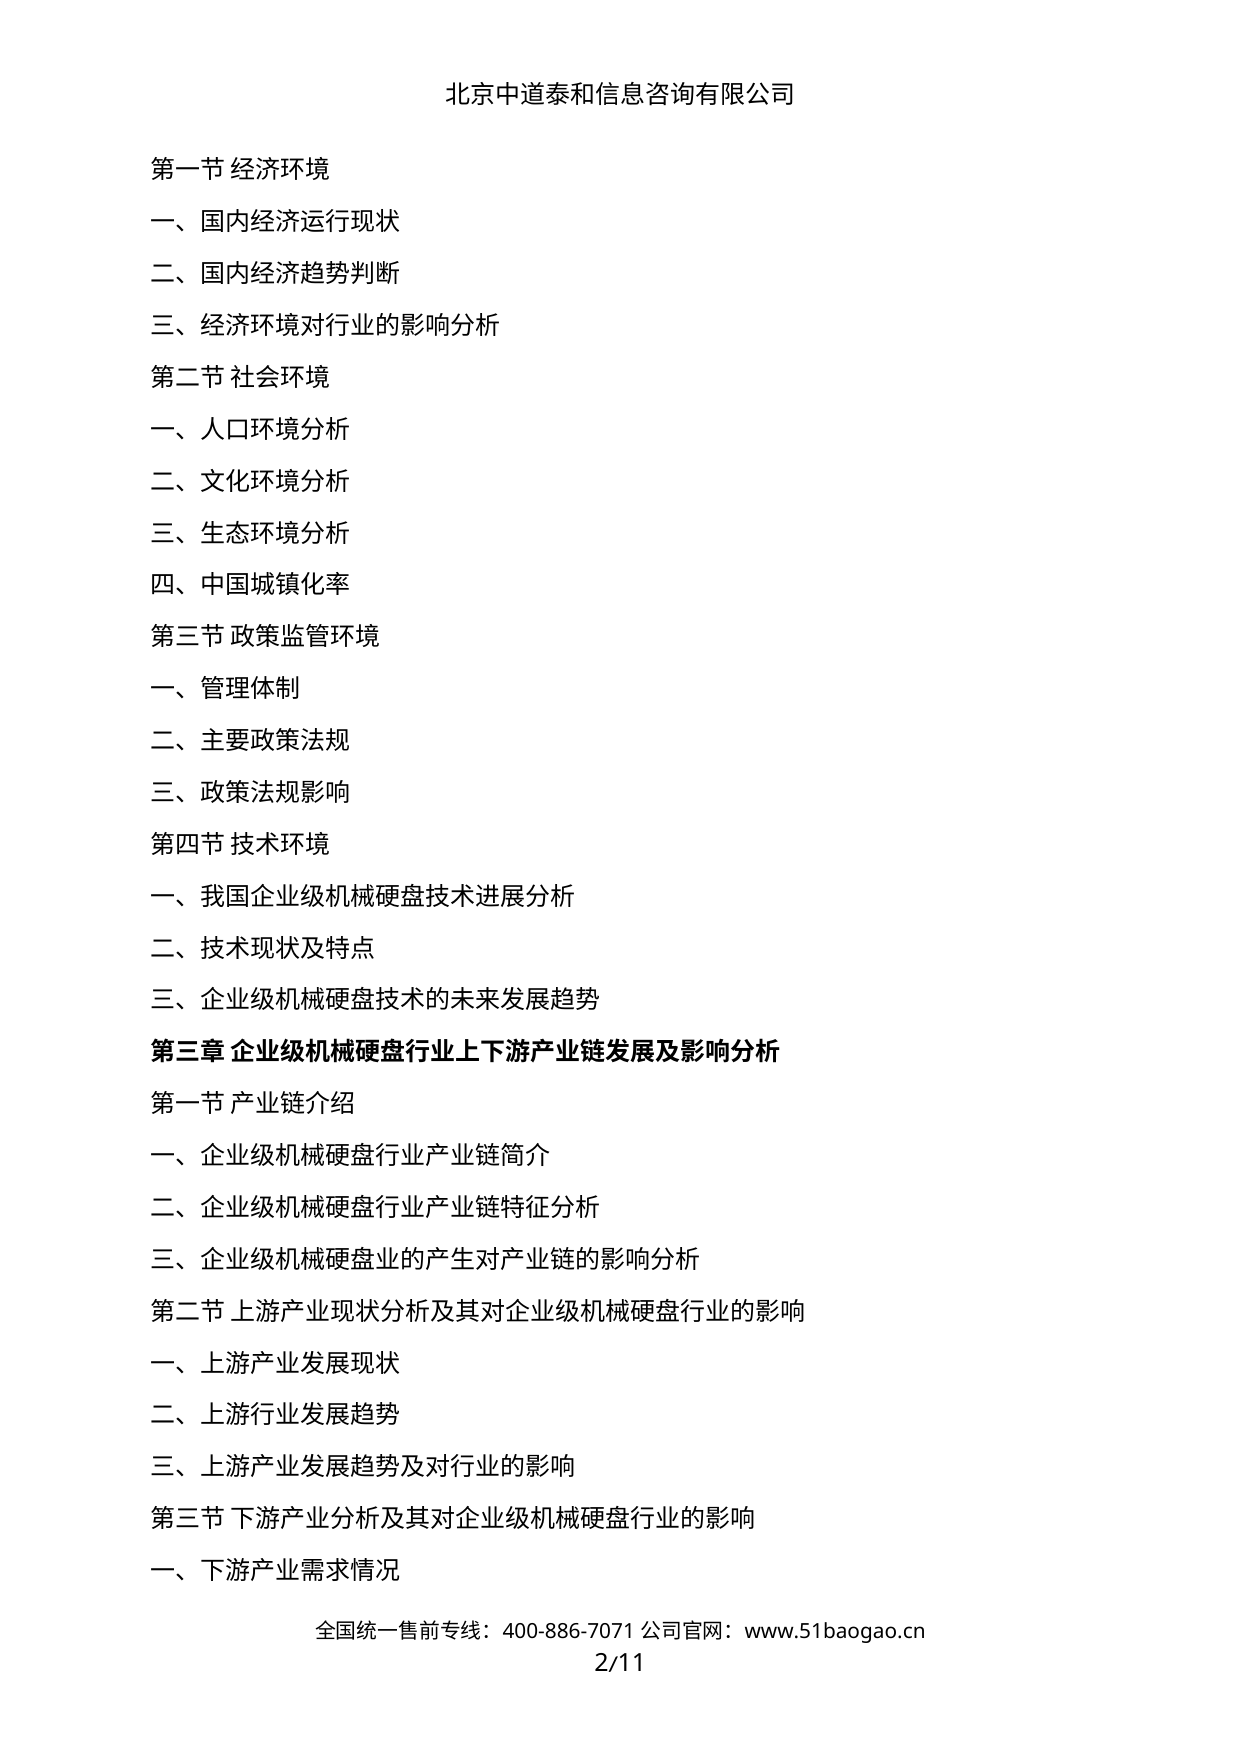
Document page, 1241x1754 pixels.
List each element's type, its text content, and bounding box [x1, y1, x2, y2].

text 第二节 上游产业现状分析及其对企业级机械硬盘行业的影响 [150, 1291, 1090, 1327]
text 第二节 社会环境 [150, 357, 1090, 394]
text 第三节 下游产业分析及其对企业级机械硬盘行业的影响 [150, 1499, 1090, 1535]
text 一、国内经济运行现状 [150, 202, 1090, 238]
text 三、生态环境分析 [150, 513, 1090, 549]
text 一、我国企业级机械硬盘技术进展分析 [150, 876, 1090, 912]
text 二、技术现状及特点 [150, 928, 1090, 964]
text 三、经济环境对行业的影响分析 [150, 306, 1090, 342]
text 二、上游行业发展趋势 [150, 1395, 1090, 1431]
text 第一节 产业链介绍 [150, 1084, 1090, 1120]
text 三、企业级机械硬盘业的产生对产业链的影响分析 [150, 1239, 1090, 1276]
text 二、文化环境分析 [150, 461, 1090, 497]
text 四、中国城镇化率 [150, 565, 1090, 601]
text 二、主要政策法规 [150, 721, 1090, 757]
text 一、企业级机械硬盘行业产业链简介 [150, 1136, 1090, 1172]
text 一、下游产业需求情况 [150, 1551, 1090, 1587]
text 三、上游产业发展趋势及对行业的影响 [150, 1447, 1090, 1483]
text 二、国内经济趋势判断 [150, 254, 1090, 290]
text 第一节 经济环境 [150, 150, 1090, 186]
text 第四节 技术环境 [150, 824, 1090, 861]
text 一、上游产业发展现状 [150, 1343, 1090, 1379]
text 一、人口环境分析 [150, 409, 1090, 446]
text 二、企业级机械硬盘行业产业链特征分析 [150, 1187, 1090, 1224]
text 第三章 企业级机械硬盘行业上下游产业链发展及影响分析 [150, 1032, 1090, 1068]
text 三、政策法规影响 [150, 772, 1090, 809]
text 第三节 政策监管环境 [150, 617, 1090, 653]
text 一、管理体制 [150, 669, 1090, 705]
text 三、企业级机械硬盘技术的未来发展趋势 [150, 980, 1090, 1016]
